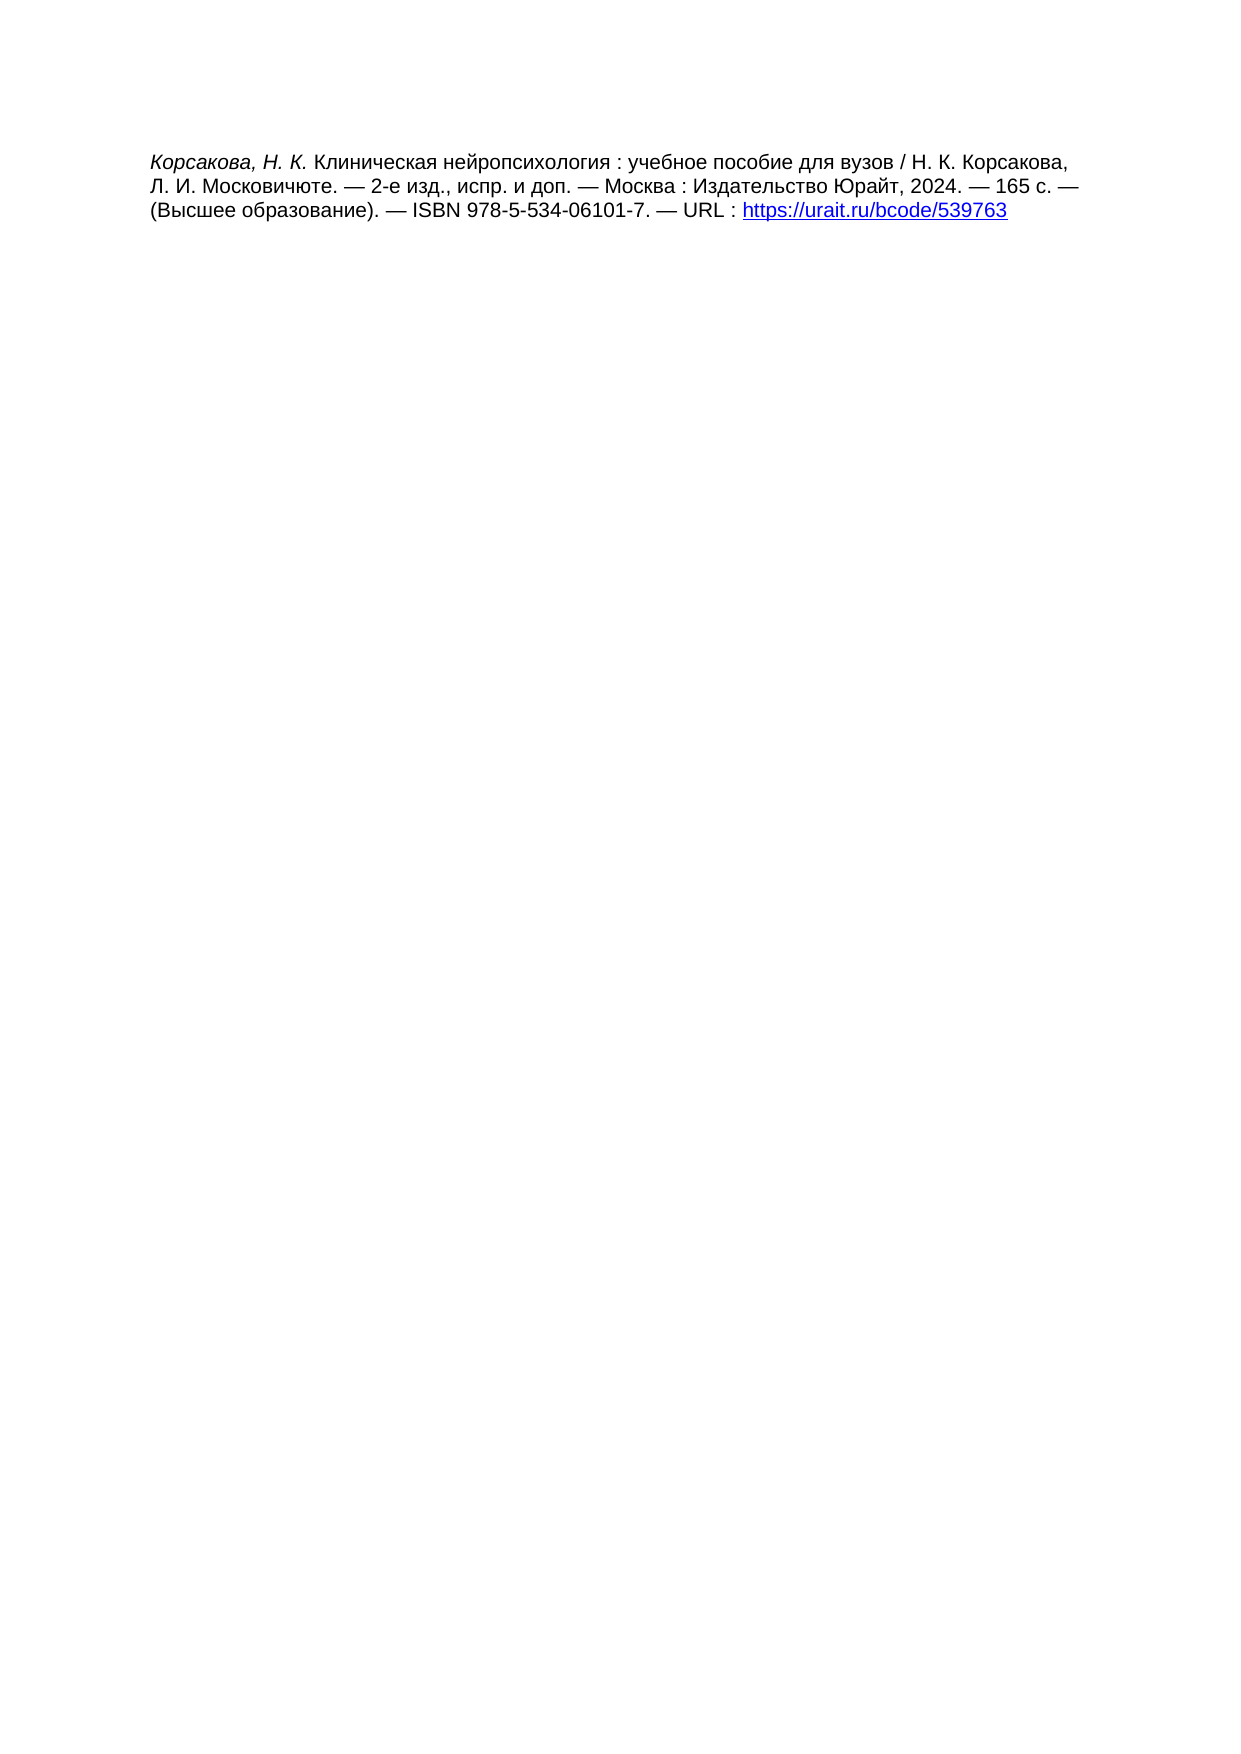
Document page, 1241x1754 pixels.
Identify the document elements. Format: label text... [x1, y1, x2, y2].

text Корсакова, Н. К. Клиническая нейропсихология : учебное пособие для вузов / Н. К. Корсакова, Л. И. Московичюте. — 2-е изд., испр. и доп. — Москва : Издательство Юрайт, 2024. — 165 с. — (Высшее образование). — ISBN 978-5-534-06101-7. — URL : https://urait.ru/bcode/539763 [150, 150, 1090, 222]
